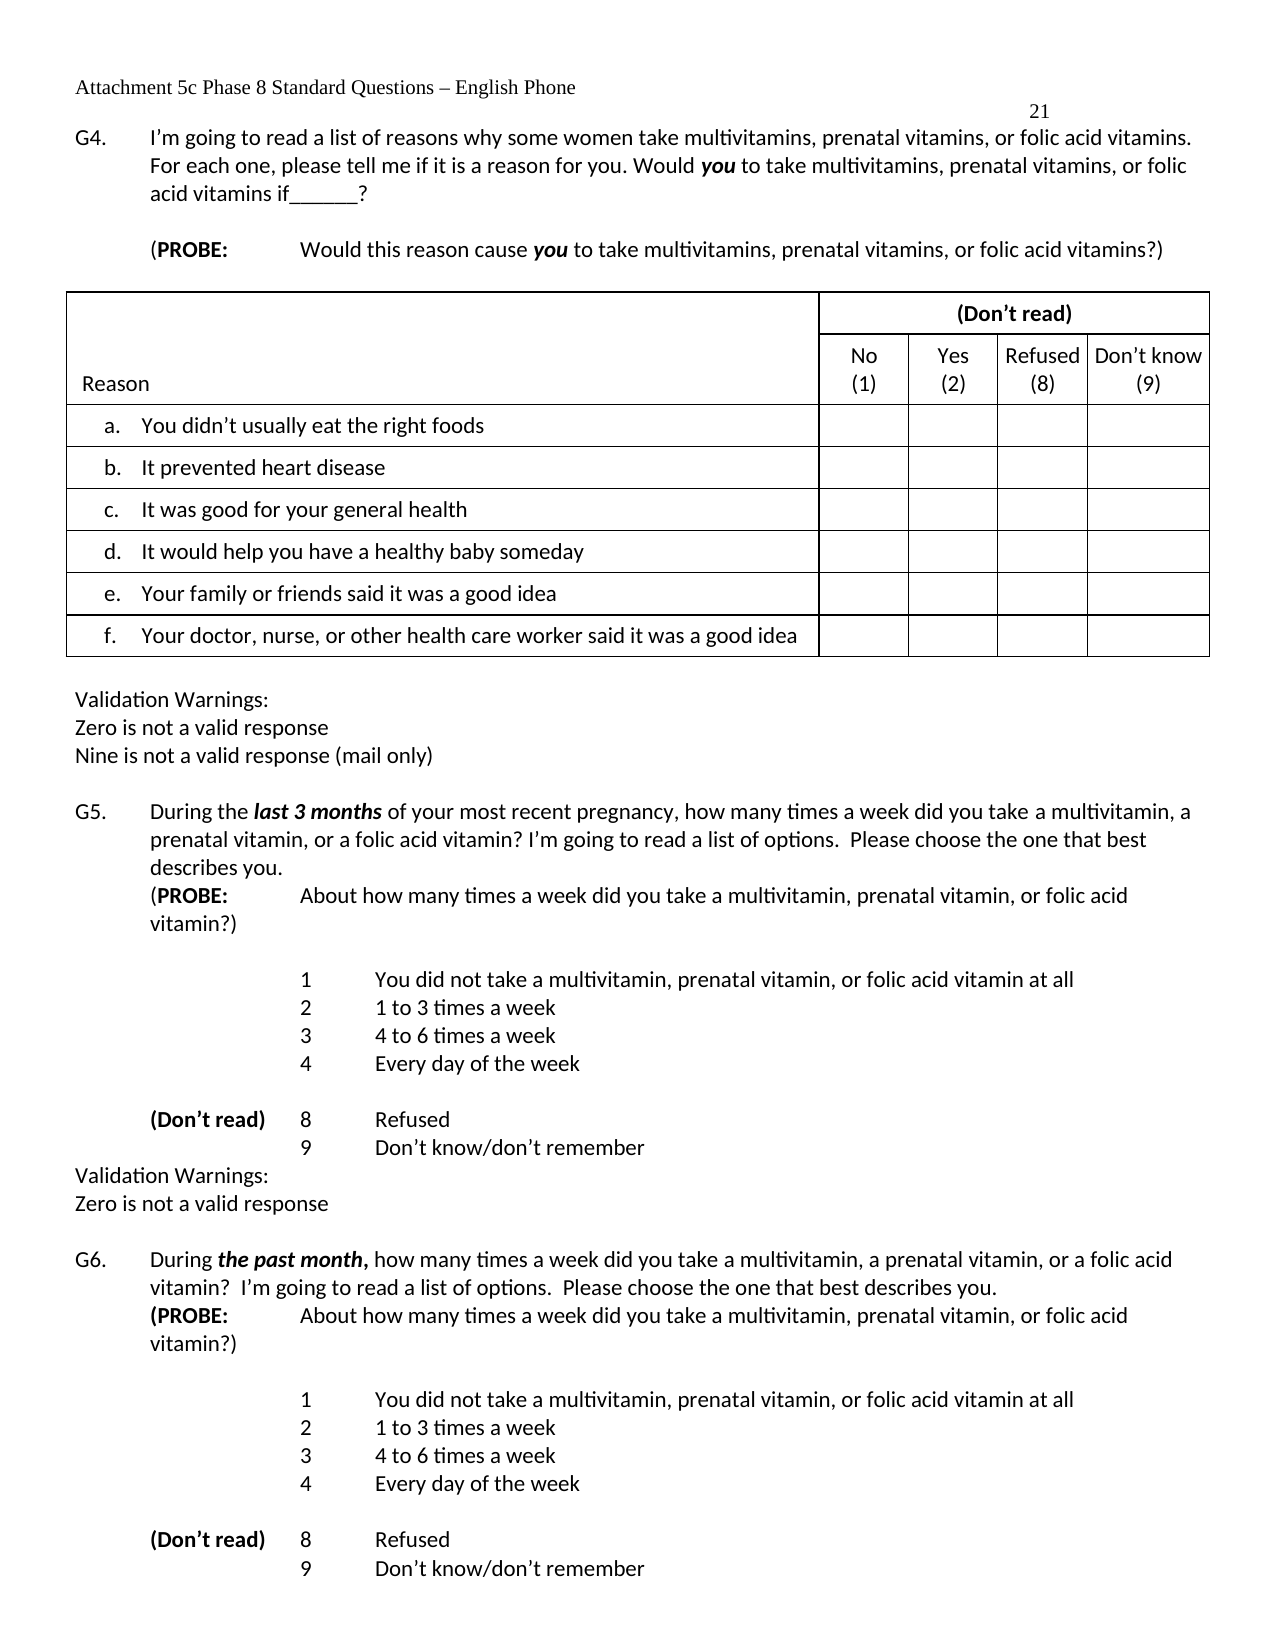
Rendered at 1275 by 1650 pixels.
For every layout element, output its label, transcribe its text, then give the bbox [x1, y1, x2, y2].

text 3 4 to 6 times a week [300, 1442, 1200, 1469]
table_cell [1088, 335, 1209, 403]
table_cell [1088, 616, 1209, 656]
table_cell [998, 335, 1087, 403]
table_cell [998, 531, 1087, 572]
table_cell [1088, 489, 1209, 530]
text (PROBE: About how many times a week did you take a multivitamin, prenatal vitamin, or folic acid vitamin?) [150, 1301, 1200, 1357]
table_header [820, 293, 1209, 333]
text 3 4 to 6 times a week [300, 1021, 1200, 1049]
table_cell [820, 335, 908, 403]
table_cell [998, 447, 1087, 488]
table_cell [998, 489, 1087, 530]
text Validation Warnings: [75, 1161, 1200, 1189]
text 1 You did not take a multivitamin, prenatal vitamin, or folic acid vitamin at all [300, 1386, 1200, 1413]
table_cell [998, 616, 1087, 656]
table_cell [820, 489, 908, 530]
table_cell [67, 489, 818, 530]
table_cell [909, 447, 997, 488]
text G5. During the last 3 months of your most recent pregnancy, how many times a week did you take a multivitamin, a prenatal vitamin, or a folic acid vitamin? I’m going to read a list of options. Please choose the one that best describes you. [75, 797, 1200, 881]
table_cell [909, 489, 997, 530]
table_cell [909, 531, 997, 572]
text (Don’t read) 8 Refused [150, 1105, 1200, 1133]
text (PROBE: Would this reason cause you to take multivitamins, prenatal vitamins, or folic acid vitamins?) [75, 235, 1200, 263]
text 2 1 to 3 times a week [300, 993, 1200, 1021]
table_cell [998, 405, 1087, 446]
text 2 1 to 3 times a week [300, 1413, 1200, 1442]
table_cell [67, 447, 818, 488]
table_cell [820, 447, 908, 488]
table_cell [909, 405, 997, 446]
text 9 Don’t know/don’t remember [300, 1554, 1200, 1582]
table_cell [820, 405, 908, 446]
text Nine is not a valid response (mail only) [75, 741, 1200, 769]
text Validation Warnings: [75, 685, 1200, 713]
text G4. I’m going to read a list of reasons why some women take multivitamins, prenatal vitamins, or folic acid vitamins. For each one, please tell me if it is a reason for you. Would you to take multivitamins, prenatal vitamins, or folic acid vitamins if______? [75, 123, 1200, 207]
text 1 You did not take a multivitamin, prenatal vitamin, or folic acid vitamin at all [300, 965, 1200, 993]
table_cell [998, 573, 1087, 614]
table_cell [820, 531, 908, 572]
text 9 Don’t know/don’t remember [300, 1133, 1200, 1161]
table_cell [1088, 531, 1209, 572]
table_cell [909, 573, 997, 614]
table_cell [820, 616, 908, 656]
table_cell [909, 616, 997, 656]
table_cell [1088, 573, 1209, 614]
text 4 Every day of the week [300, 1469, 1200, 1498]
text Zero is not a valid response [75, 713, 1200, 741]
text 4 Every day of the week [300, 1049, 1200, 1077]
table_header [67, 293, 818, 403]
text G6. During the past month, how many times a week did you take a multivitamin, a prenatal vitamin, or a folic acid vitamin? I’m going to read a list of options. Please choose the one that best describes you. [75, 1245, 1200, 1301]
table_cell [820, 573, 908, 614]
text (Don’t read) 8 Refused [150, 1526, 1200, 1554]
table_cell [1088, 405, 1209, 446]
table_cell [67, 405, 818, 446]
text (PROBE: About how many times a week did you take a multivitamin, prenatal vitamin, or folic acid vitamin?) [150, 881, 1200, 937]
text Zero is not a valid response [75, 1189, 1200, 1217]
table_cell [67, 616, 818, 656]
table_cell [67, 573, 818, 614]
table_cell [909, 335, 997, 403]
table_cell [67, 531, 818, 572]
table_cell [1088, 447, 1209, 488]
